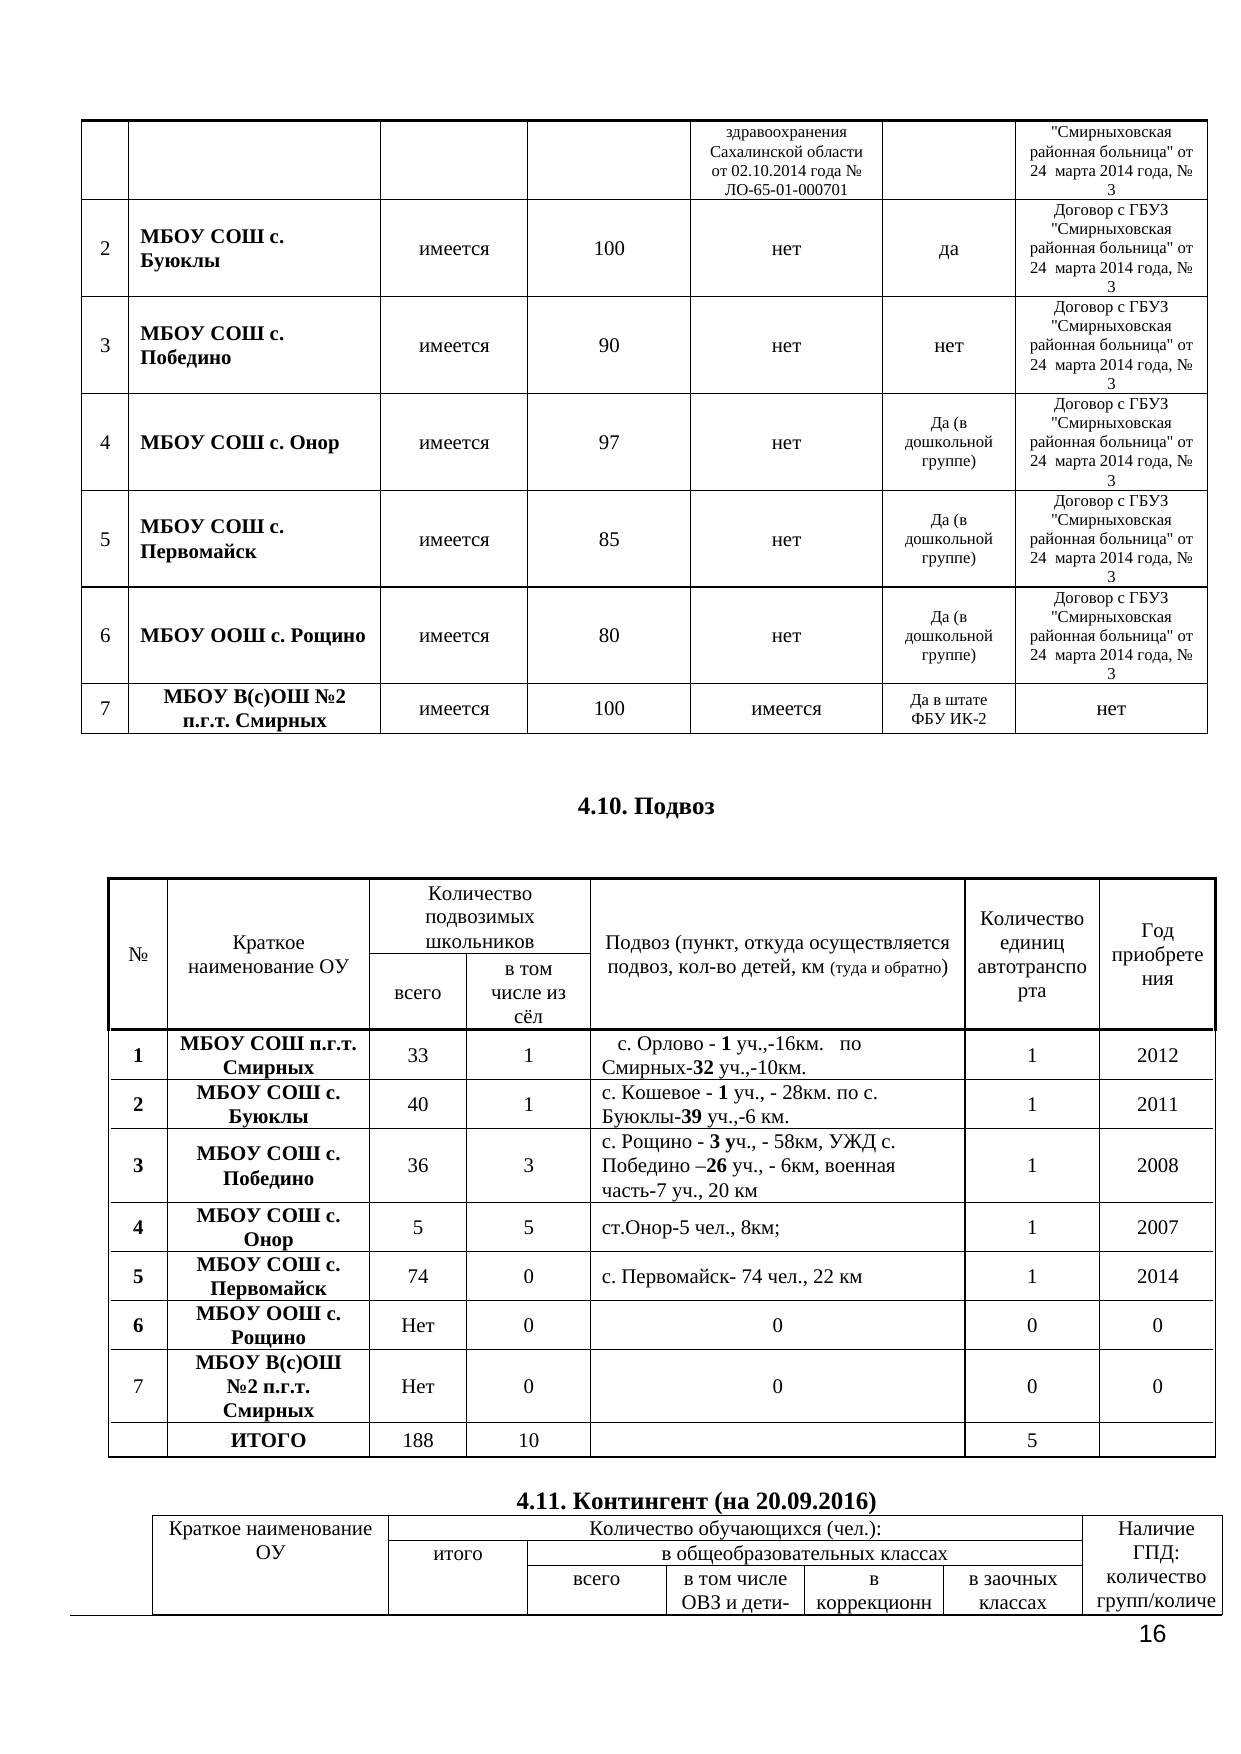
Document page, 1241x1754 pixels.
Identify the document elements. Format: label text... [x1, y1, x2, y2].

table_cell 4.10. Подвоз [70, 118, 1222, 848]
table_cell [70, 849, 1222, 1615]
